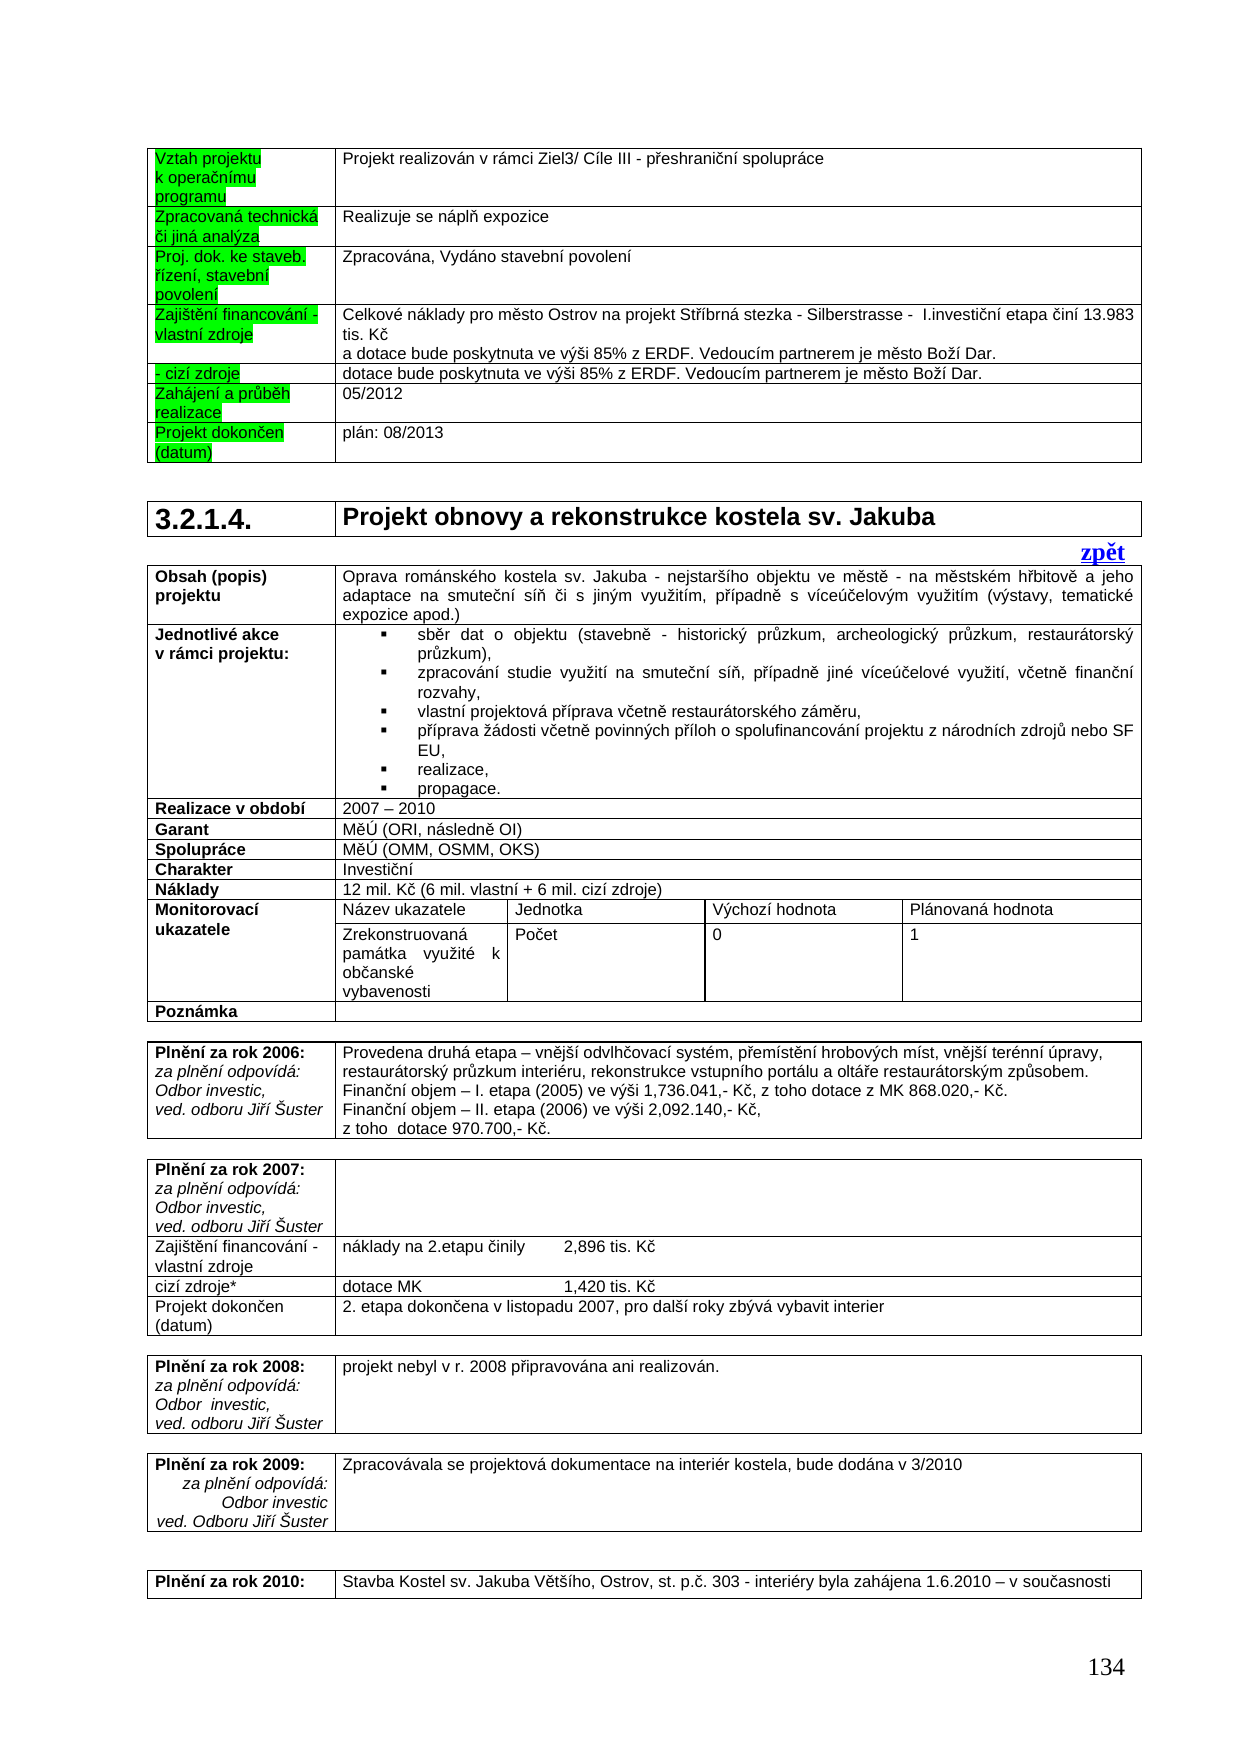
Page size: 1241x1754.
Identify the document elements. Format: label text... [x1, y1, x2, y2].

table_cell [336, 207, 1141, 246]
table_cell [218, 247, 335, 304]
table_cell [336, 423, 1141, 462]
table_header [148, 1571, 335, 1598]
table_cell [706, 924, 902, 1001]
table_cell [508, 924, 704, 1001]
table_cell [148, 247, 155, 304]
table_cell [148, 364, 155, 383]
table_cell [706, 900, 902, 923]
title zpět [148, 537, 1125, 565]
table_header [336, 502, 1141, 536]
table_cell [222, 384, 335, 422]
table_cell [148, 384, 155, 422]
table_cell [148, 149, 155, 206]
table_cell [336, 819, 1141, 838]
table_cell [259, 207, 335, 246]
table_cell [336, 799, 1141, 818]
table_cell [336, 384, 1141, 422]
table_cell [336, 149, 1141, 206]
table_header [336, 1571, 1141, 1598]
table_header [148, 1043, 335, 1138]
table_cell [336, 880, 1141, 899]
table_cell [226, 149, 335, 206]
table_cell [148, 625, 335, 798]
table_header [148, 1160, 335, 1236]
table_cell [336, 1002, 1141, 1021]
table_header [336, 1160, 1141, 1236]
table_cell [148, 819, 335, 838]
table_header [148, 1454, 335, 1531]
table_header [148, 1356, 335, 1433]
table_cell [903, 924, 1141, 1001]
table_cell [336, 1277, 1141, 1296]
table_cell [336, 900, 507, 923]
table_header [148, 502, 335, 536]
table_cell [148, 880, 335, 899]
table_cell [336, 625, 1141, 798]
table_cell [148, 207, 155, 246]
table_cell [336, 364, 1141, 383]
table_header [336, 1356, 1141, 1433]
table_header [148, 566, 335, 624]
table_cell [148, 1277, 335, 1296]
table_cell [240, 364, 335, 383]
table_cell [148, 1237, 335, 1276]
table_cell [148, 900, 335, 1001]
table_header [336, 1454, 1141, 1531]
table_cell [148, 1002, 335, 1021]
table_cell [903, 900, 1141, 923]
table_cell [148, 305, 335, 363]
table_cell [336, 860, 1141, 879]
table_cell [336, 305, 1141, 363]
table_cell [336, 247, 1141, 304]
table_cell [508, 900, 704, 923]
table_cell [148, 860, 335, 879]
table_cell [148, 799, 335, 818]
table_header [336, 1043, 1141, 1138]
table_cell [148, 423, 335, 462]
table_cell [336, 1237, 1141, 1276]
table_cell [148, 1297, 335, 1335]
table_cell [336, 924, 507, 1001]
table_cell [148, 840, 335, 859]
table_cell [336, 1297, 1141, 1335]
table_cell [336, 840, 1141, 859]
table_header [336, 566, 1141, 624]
